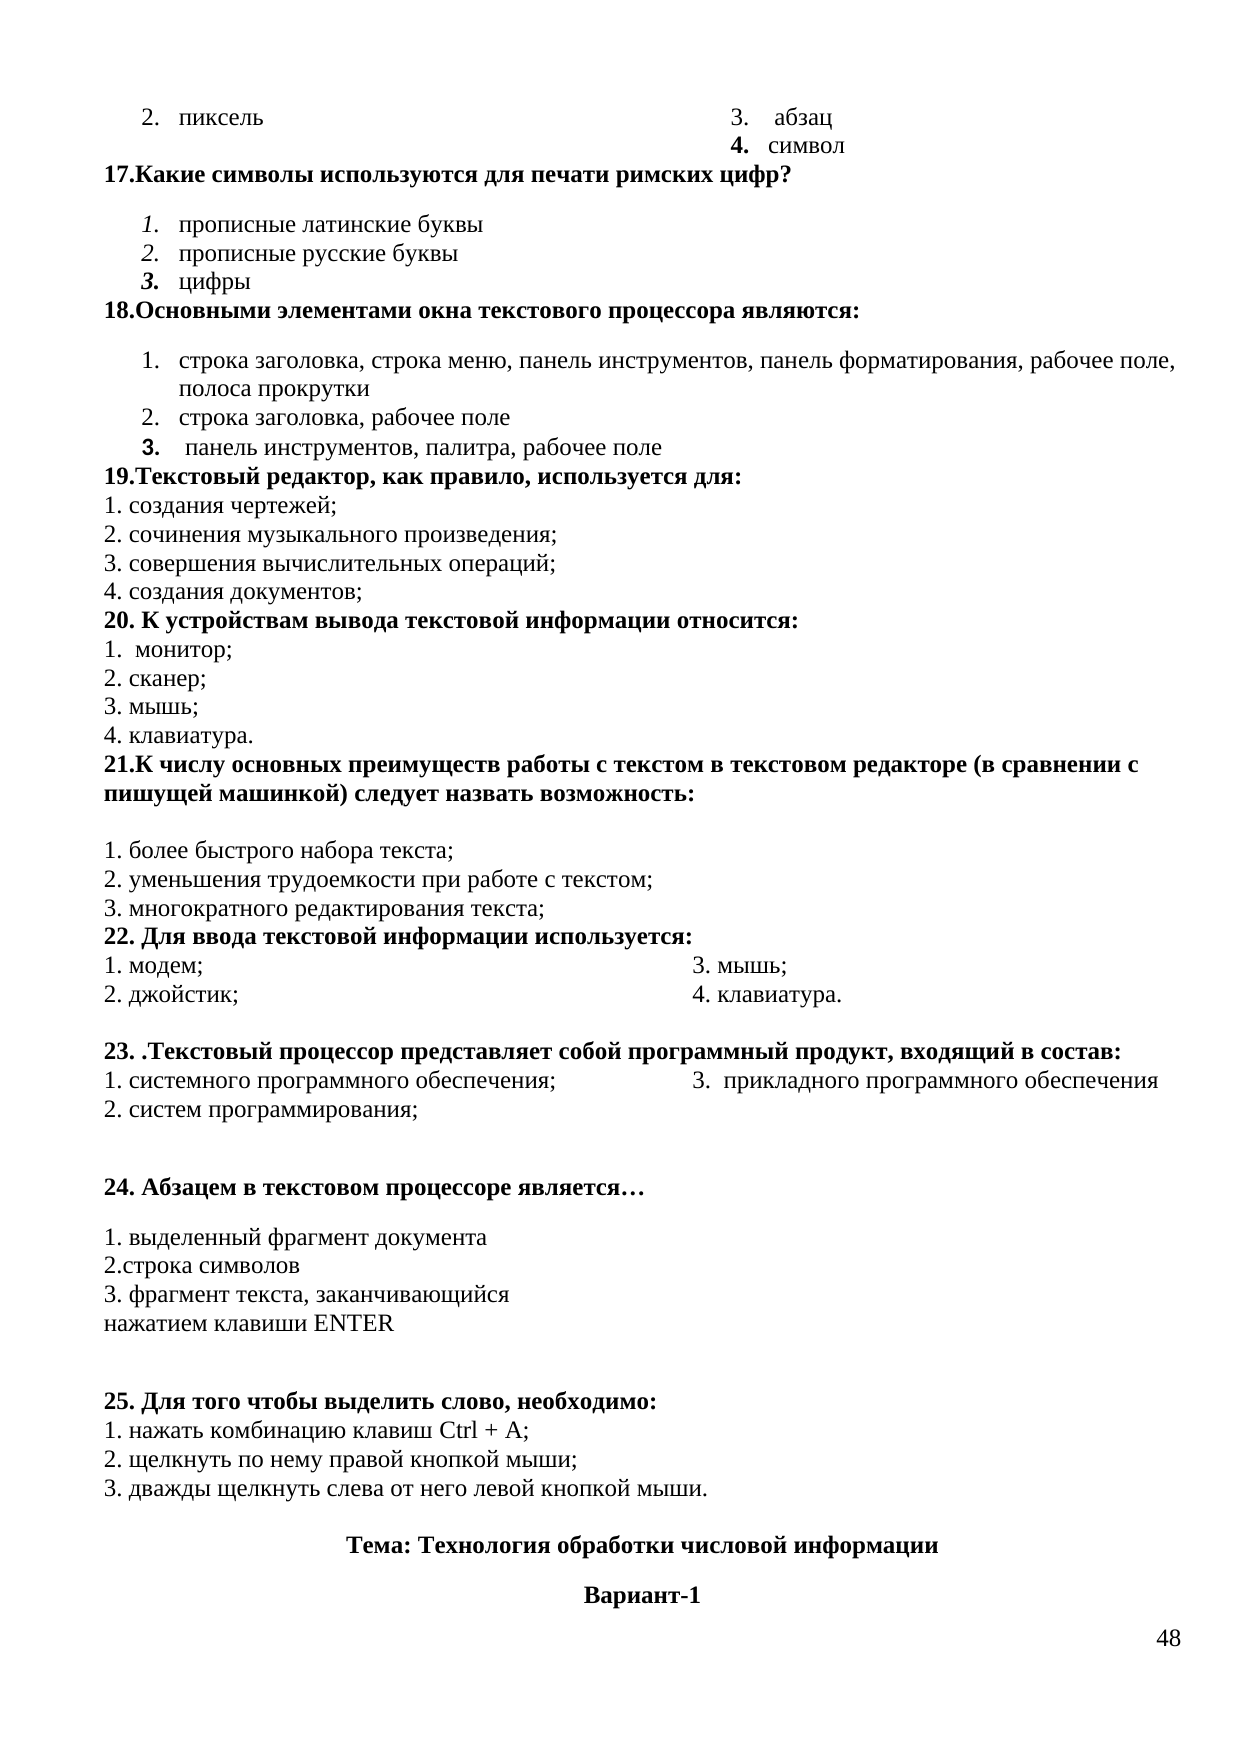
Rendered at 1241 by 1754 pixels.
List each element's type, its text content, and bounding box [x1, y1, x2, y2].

text 25. Для того чтобы выделить слово, необходимо: [103, 1386, 1182, 1415]
text 22. Для ввода текстовой информации используется: [103, 921, 1181, 950]
list строка заголовка, строка меню, панель инструментов, панель форматирования, рабочее поле, полоса прокрутки [141, 345, 1181, 402]
text 1. системного программного обеспечения; [103, 1065, 624, 1094]
text 2. систем программирования; [103, 1094, 624, 1123]
text 3. многократного редактирования текста; [103, 893, 1187, 921]
list строка заголовка, рабочее поле [141, 402, 1181, 431]
text 3. прикладного программного обеспечения [692, 1065, 1187, 1094]
list пиксель [141, 102, 619, 158]
list прописные русские буквы [141, 238, 1181, 266]
text 2. уменьшения трудоемкости при работе с текстом; [103, 864, 1187, 893]
text 17.Какие символы используются для печати римских цифр? [103, 159, 1181, 188]
text 1. нажать комбинацию клавиш Ctrl + A; [103, 1415, 1182, 1444]
text 24. Абзацем в текстовом процессоре является… [103, 1172, 1181, 1201]
text 4. клавиатура. [103, 720, 1181, 749]
list панель инструментов, палитра, рабочее поле [141, 431, 1181, 461]
text 3. мышь; [103, 691, 1181, 720]
text 1. более быстрого набора текста; [103, 835, 1187, 864]
text 4. клавиатура. [692, 979, 1181, 1008]
text 4. создания документов; [103, 576, 1181, 605]
text 1. выделенный фрагмент документа 2.строка символов 3. фрагмент текста, заканчивающийся нажатием клавиши ENTER [103, 1222, 618, 1337]
text 2. щелкнуть по нему правой кнопкой мыши; [103, 1444, 1182, 1473]
list прописные латинские буквы [141, 209, 1181, 238]
text 3. совершения вычислительных операций; [103, 548, 1181, 576]
list цифры [141, 266, 1181, 295]
list символ [730, 131, 1181, 159]
text Тема: Технология обработки числовой информации [103, 1530, 1181, 1559]
list абзац [730, 102, 1181, 131]
text 2. джойстик; [103, 979, 618, 1008]
text 3. дважды щелкнуть слева от него левой кнопкой мыши. [103, 1473, 1182, 1501]
text 23. .Текстовый процессор представляет собой программный продукт, входящий в состав: [103, 1036, 1187, 1065]
text 2. сочинения музыкального произведения; [103, 519, 1181, 548]
text 20. К устройствам вывода текстовой информации относится: [103, 605, 1181, 634]
text Вариант-1 [103, 1580, 1181, 1608]
text 2. сканер; [103, 663, 1181, 691]
text 1. создания чертежей; [103, 490, 1181, 519]
text 19.Текстовый редактор, как правило, используется для: [103, 461, 1181, 490]
text 18.Основными элементами окна текстового процессора являются: [103, 295, 1181, 324]
text 21.К числу основных преимуществ работы с текстом в текстовом редакторе (в сравнении с пишущей машинкой) следует назвать возможность: [103, 749, 1187, 806]
text 1. модем; [103, 950, 618, 979]
text 1. монитор; [103, 634, 1181, 663]
text 3. мышь; [692, 950, 1181, 979]
